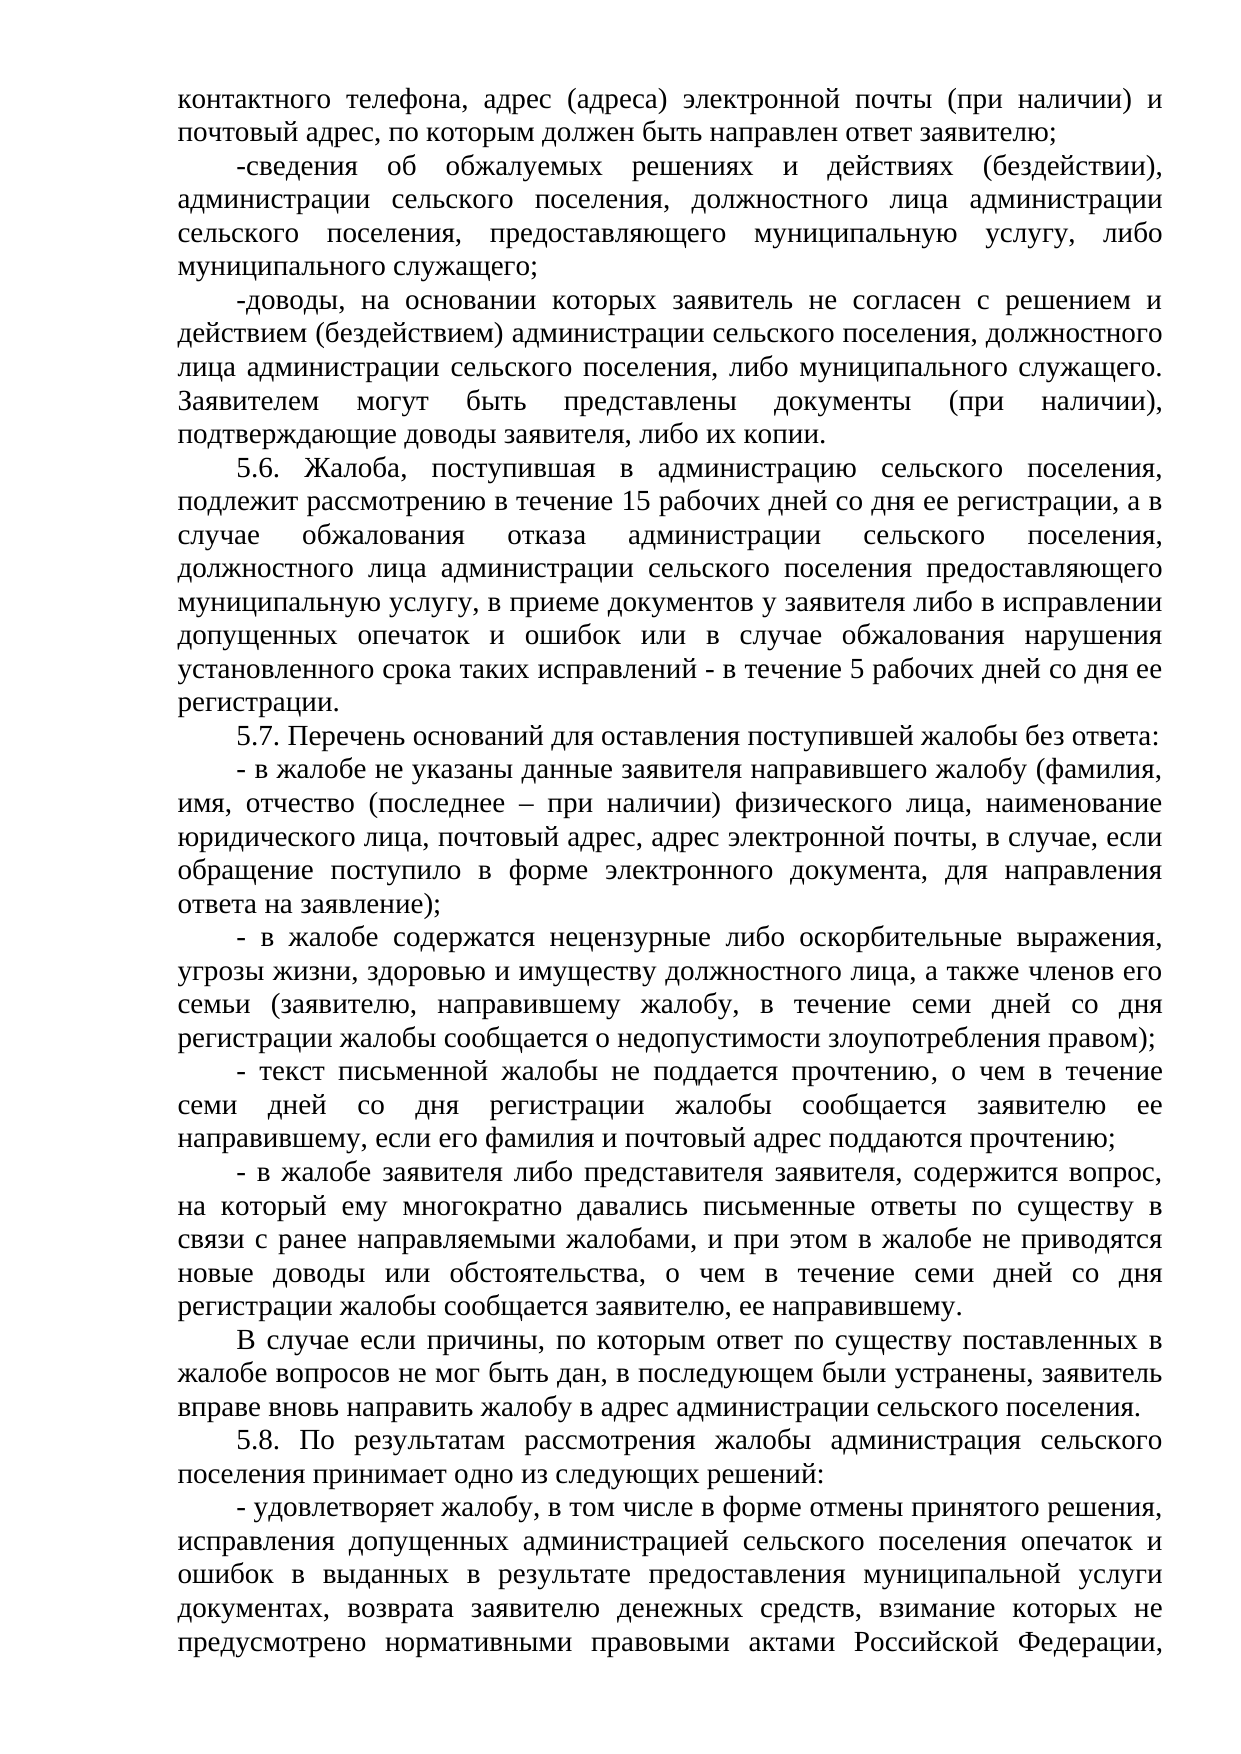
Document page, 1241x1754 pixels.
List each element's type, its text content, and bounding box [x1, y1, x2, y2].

text - текст письменной жалобы не поддается прочтению, о чем в течение семи дней со дня регистрации жалобы сообщается заявителю ее направившему, если его фамилия и почтовый адрес поддаются прочтению; [177, 1053, 1163, 1154]
text - в жалобе содержатся нецензурные либо оскорбительные выражения, угрозы жизни, здоровью и имуществу должностного лица, а также членов его семьи (заявителю, направившему жалобу, в течение семи дней со дня регистрации жалобы сообщается о недопустимости злоупотребления правом); [177, 919, 1163, 1053]
text 5.6. Жалоба, поступившая в администрацию сельского поселения, подлежит рассмотрению в течение 15 рабочих дней со дня ее регистрации, а в случае обжалования отказа администрации сельского поселения, должностного лица администрации сельского поселения предоставляющего муниципальную услугу, в приеме документов у заявителя либо в исправлении допущенных опечаток и ошибок или в случае обжалования нарушения установленного срока таких исправлений - в течение 5 рабочих дней со дня ее регистрации. [177, 450, 1163, 718]
text -доводы, на основании которых заявитель не согласен с решением и действием (бездействием) администрации сельского поселения, должностного лица администрации сельского поселения, либо муниципального служащего. Заявителем могут быть представлены документы (при наличии), подтверждающие доводы заявителя, либо их копии. [177, 282, 1163, 450]
text -сведения об обжалуемых решениях и действиях (бездействии), администрации сельского поселения, должностного лица администрации сельского поселения, предоставляющего муниципальную услугу, либо муниципального служащего; [177, 148, 1163, 282]
text 5.8. По результатам рассмотрения жалобы администрация сельского поселения принимает одно из следующих решений: [177, 1422, 1163, 1489]
text 5.7. Перечень оснований для оставления поступившей жалобы без ответа: [177, 718, 1163, 752]
text - в жалобе не указаны данные заявителя направившего жалобу (фамилия, имя, отчество (последнее – при наличии) физического лица, наименование юридического лица, почтовый адрес, адрес электронной почты, в случае, если обращение поступило в форме электронного документа, для направления ответа на заявление); [177, 752, 1163, 919]
text - в жалобе заявителя либо представителя заявителя, содержится вопрос, на который ему многократно давались письменные ответы по существу в связи с ранее направляемыми жалобами, и при этом в жалобе не приводятся новые доводы или обстоятельства, о чем в течение семи дней со дня регистрации жалобы сообщается заявителю, ее направившему. [177, 1154, 1163, 1322]
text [177, 81, 1163, 148]
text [177, 1489, 1163, 1657]
text В случае если причины, по которым ответ по существу поставленных в жалобе вопросов не мог быть дан, в последующем были устранены, заявитель вправе вновь направить жалобу в адрес администрации сельского поселения. [177, 1322, 1163, 1422]
